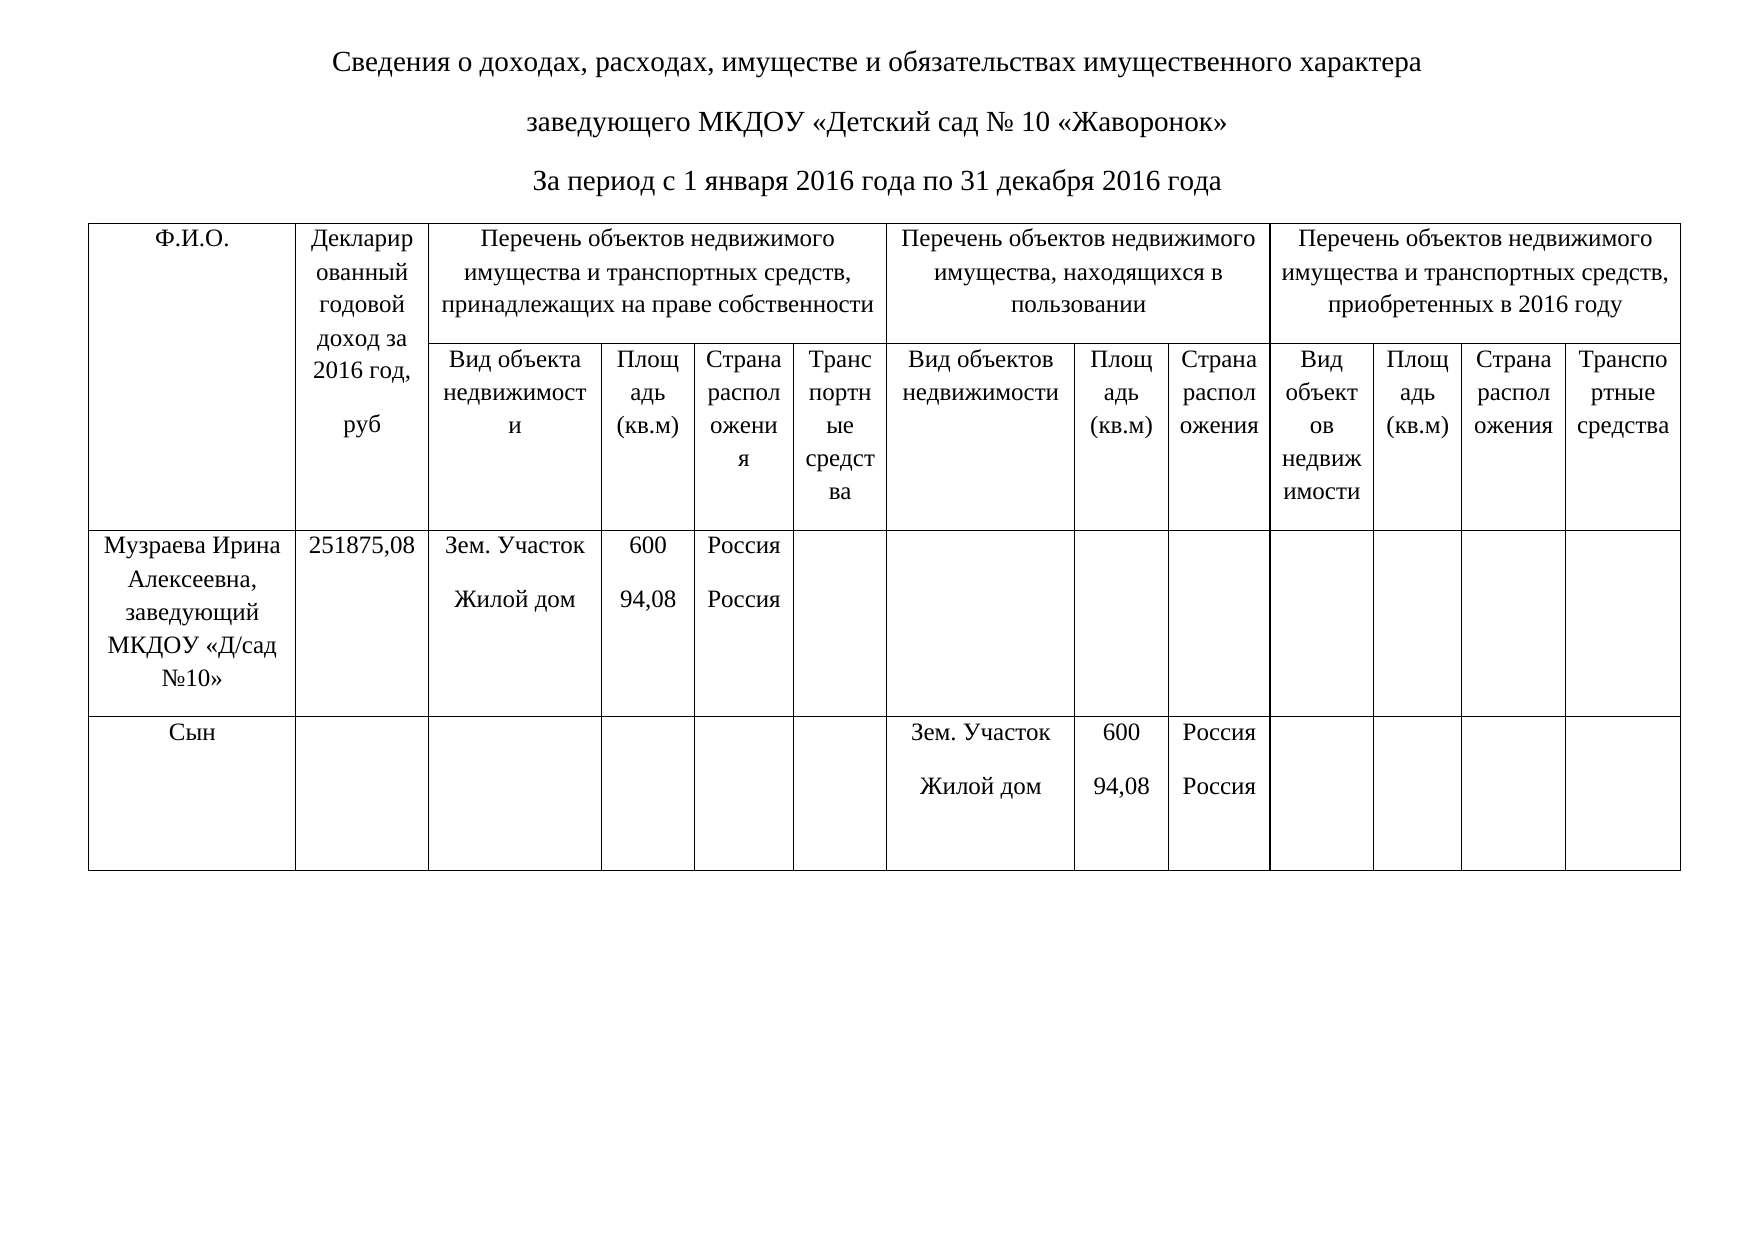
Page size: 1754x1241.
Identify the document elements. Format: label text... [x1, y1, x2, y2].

table_cell [1169, 531, 1269, 716]
table_cell [1462, 531, 1565, 716]
table_cell Страна расположения [695, 344, 793, 529]
table_cell Транспортные средства [794, 344, 886, 529]
table_cell [1566, 531, 1680, 716]
table_cell [1271, 531, 1373, 716]
table_cell [1374, 531, 1461, 716]
table_cell [296, 717, 428, 870]
table_cell [1462, 717, 1565, 870]
table_cell Площадь (кв.м) [1374, 344, 1461, 529]
text Сведения о доходах, расходах, имуществе и обязательствах имущественного характера [118, 44, 1636, 78]
table_cell [794, 531, 886, 716]
table_cell Вид объектов недвижимости [1271, 344, 1373, 529]
table_cell [1566, 717, 1680, 870]
table_cell [1075, 531, 1168, 716]
table_cell Сын [89, 717, 295, 870]
table_cell Вид объектов недвижимости [887, 344, 1074, 529]
table_cell Россия Россия [1169, 717, 1269, 870]
text За период с 1 января 2016 года по 31 декабря 2016 года [118, 163, 1636, 197]
table_cell [429, 717, 601, 870]
table_cell [887, 531, 1074, 716]
table_cell Россия Россия [695, 531, 793, 716]
table_cell [794, 717, 886, 870]
table_header Перечень объектов недвижимого имущества и транспортных средств, принадлежащих на праве собственности [429, 224, 886, 343]
table_cell [1271, 717, 1373, 870]
table_cell Транспортные средства [1566, 344, 1680, 529]
table_cell Площадь (кв.м) [1075, 344, 1168, 529]
table_cell 600 94,08 [1075, 717, 1168, 870]
table_cell Зем. Участок Жилой дом [429, 531, 601, 716]
table_header Перечень объектов недвижимого имущества, находящихся в пользовании [887, 224, 1269, 343]
table_header Ф.И.О. [89, 224, 295, 529]
table_cell 600 94,08 [602, 531, 694, 716]
table_cell [695, 717, 793, 870]
table_cell [1374, 717, 1461, 870]
table_cell Площадь (кв.м) [602, 344, 694, 529]
table_cell Зем. Участок Жилой дом [887, 717, 1074, 870]
table_cell Музраева Ирина Алексеевна, заведующий МКДОУ «Д/сад №10» [89, 531, 295, 716]
table_cell 251875,08 [296, 531, 428, 716]
table_cell Страна расположения [1169, 344, 1269, 529]
table_cell [602, 717, 694, 870]
table_header Декларированный годовой доход за 2016 год, руб [296, 224, 428, 529]
table_header Перечень объектов недвижимого имущества и транспортных средств, приобретенных в 2016 году [1271, 224, 1680, 343]
table_cell Страна расположения [1462, 344, 1565, 529]
table_cell Вид объекта недвижимости [429, 344, 601, 529]
text заведующего МКДОУ «Детский сад № 10 «Жаворонок» [118, 104, 1636, 137]
